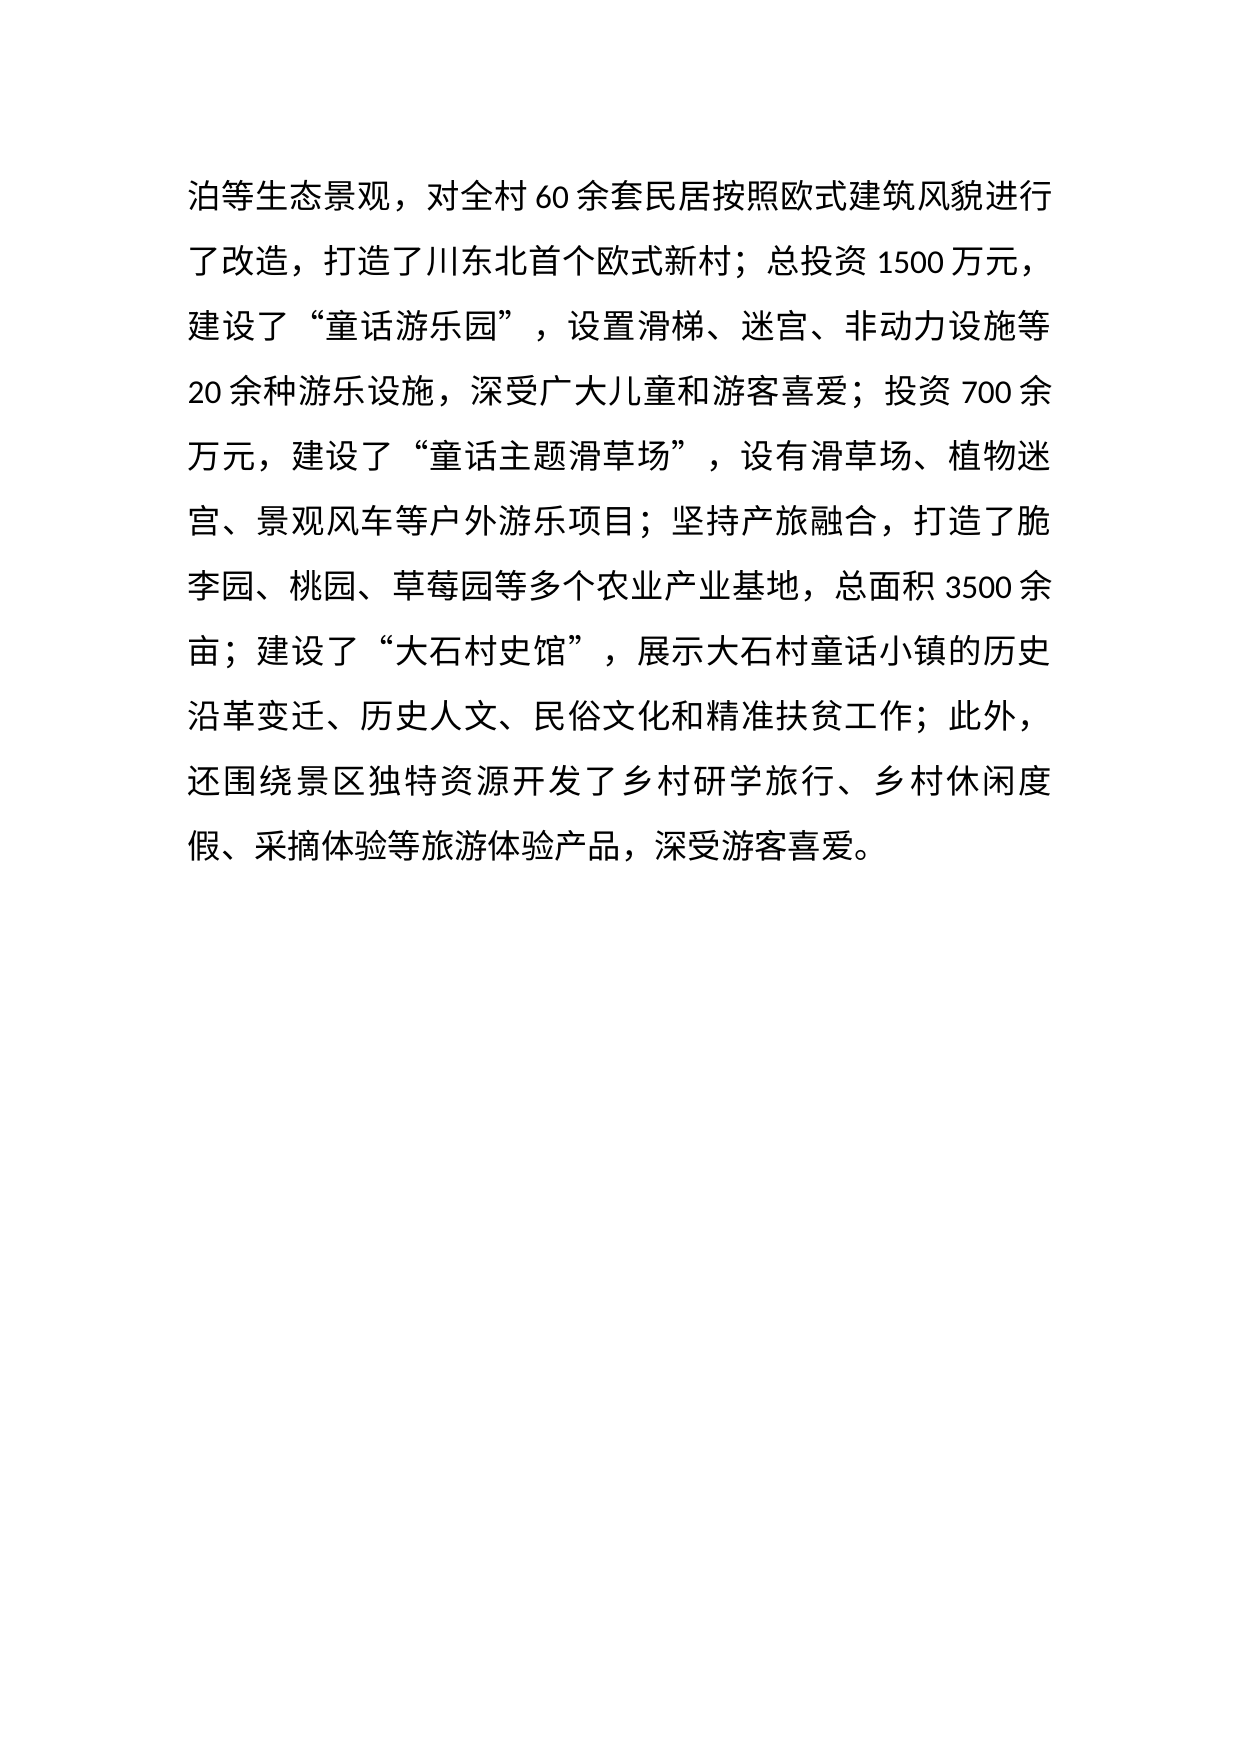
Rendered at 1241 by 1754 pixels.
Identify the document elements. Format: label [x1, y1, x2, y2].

text [187, 162, 1053, 877]
